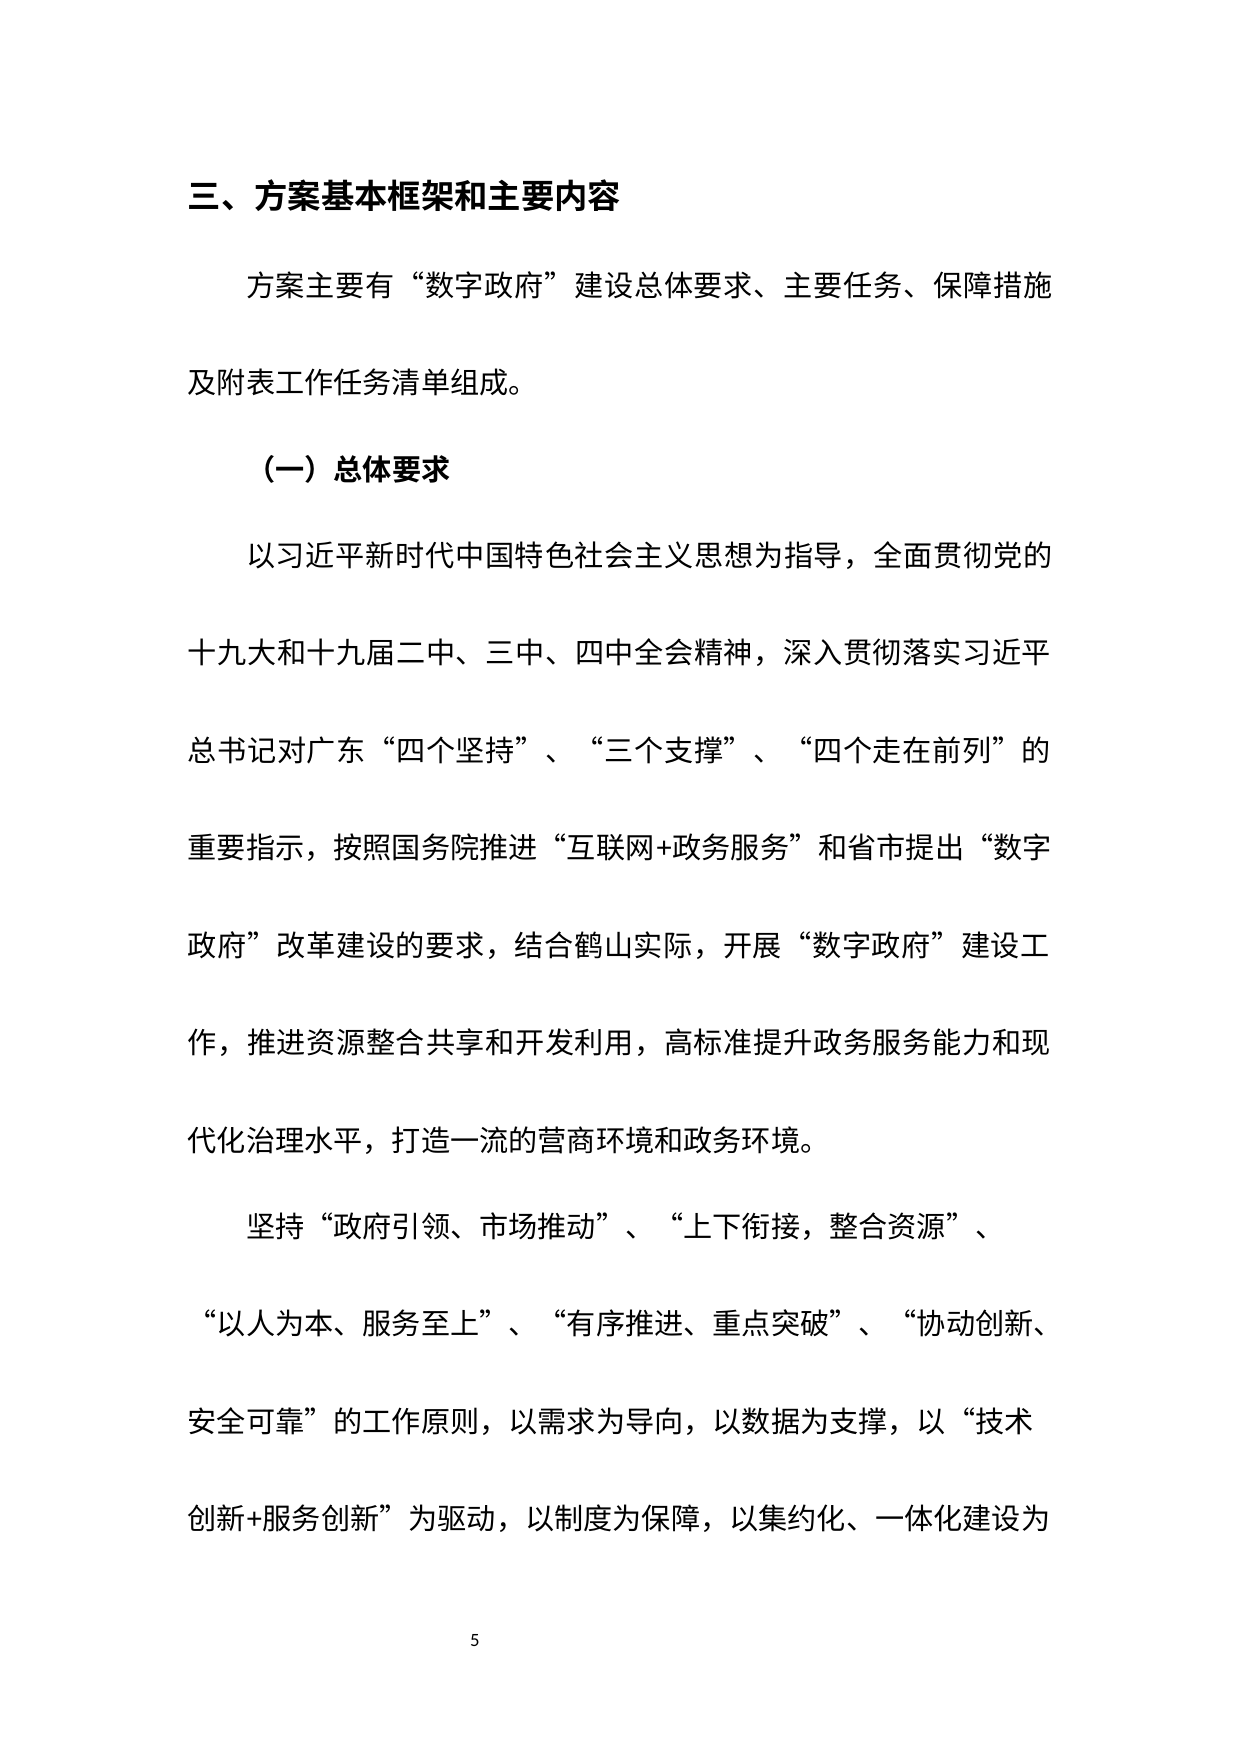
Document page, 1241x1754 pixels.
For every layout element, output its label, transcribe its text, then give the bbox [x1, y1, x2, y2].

subtitle 方案基本框架和主要内容 [187, 162, 1053, 227]
text 方案主要有“数字政府”建设总体要求、主要任务、保障措施及附表工作任务清单组成。 [187, 251, 1053, 413]
list 总体要求 [187, 435, 1053, 500]
text 以习近平新时代中国特色社会主义思想为指导，全面贯彻党的十九大和十九届二中、三中、四中全会精神，深入贯彻落实习近平总书记对广东“四个坚持”、“三个支撑”、“四个走在前列”的重要指示，按照国务院推进“互联网+政务服务”和省市提出“数字政府”改革建设的要求，结合鹤山实际，开展“数字政府”建设工作，推进资源整合共享和开发利用，高标准提升政务服务能力和现代化治理水平，打造一流的营商环境和政务环境。 [187, 521, 1053, 1171]
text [187, 1192, 1053, 1549]
